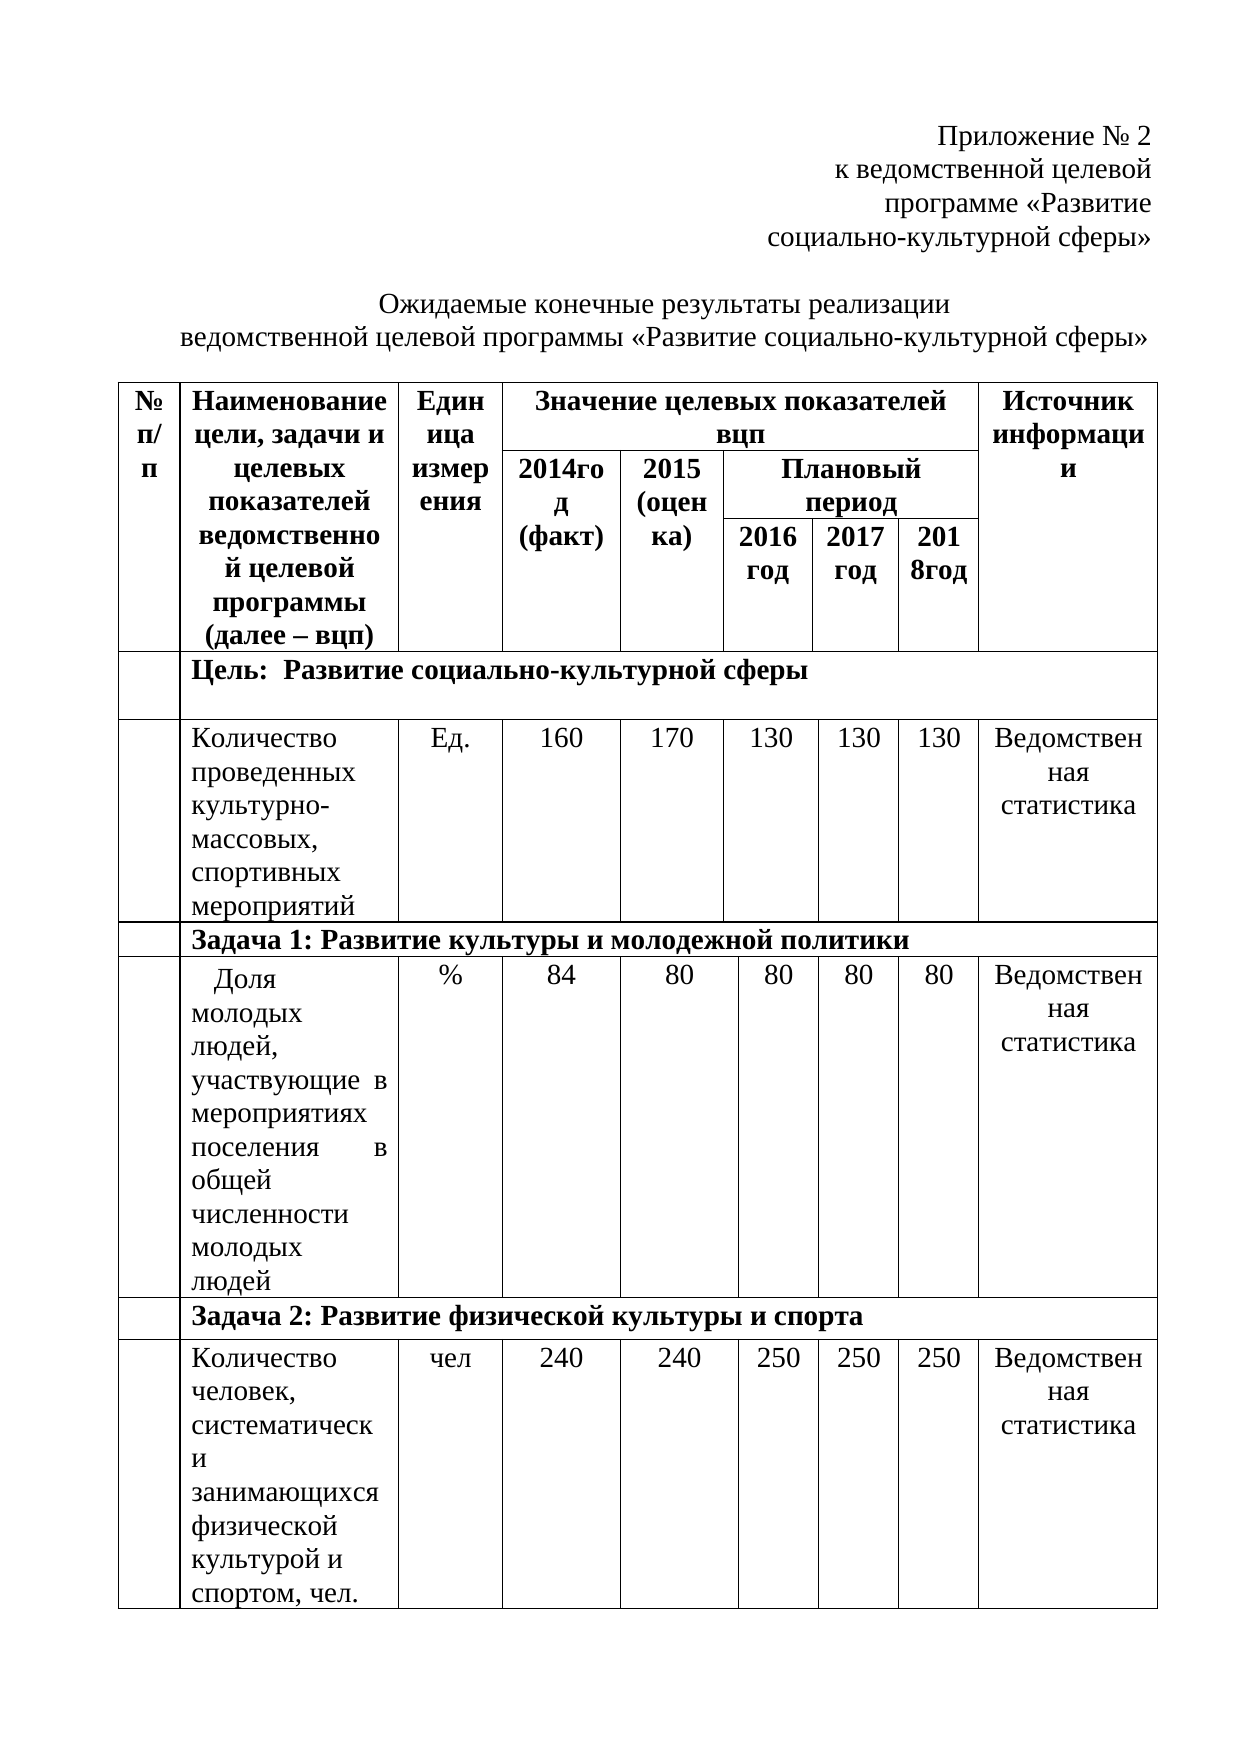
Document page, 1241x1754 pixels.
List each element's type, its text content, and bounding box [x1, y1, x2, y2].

table_cell 2014год (факт) [503, 451, 620, 651]
table_cell % [399, 957, 502, 1297]
table_cell [119, 1298, 179, 1339]
table_cell Ведомственная статистика [979, 1340, 1157, 1608]
text Приложение № 2 [738, 118, 1152, 152]
table_cell 2018год [899, 519, 978, 651]
table_cell 2015 (оценка) [621, 451, 723, 651]
table_cell Доля молодых людей, участвующие в мероприятиях поселения в общей численности молодых людей [181, 957, 398, 1297]
table_cell 240 [621, 1340, 738, 1608]
table_cell Ведомственная статистика [979, 957, 1157, 1297]
text Ожидаемые конечные результаты реализации [177, 286, 1152, 319]
table_cell 130 [819, 720, 898, 921]
table_cell 80 [899, 957, 978, 1297]
table_header Источник информации [979, 383, 1157, 651]
table_cell Задача 2: Развитие физической культуры и спорта [181, 1298, 1157, 1339]
table_cell 240 [503, 1340, 620, 1608]
table_cell 130 [899, 720, 978, 921]
table_cell Ед. [399, 720, 502, 921]
table_cell Ведомственная статистика [979, 720, 1157, 921]
table_cell [119, 652, 179, 719]
table_cell 2016год [724, 519, 812, 651]
table_header Наименование цели, задачи и целевых показателей ведомственной целевой программы (далее – вцп) [181, 383, 398, 651]
table_cell 250 [899, 1340, 978, 1608]
table_cell Количество человек, систематически занимающихся физической культурой и спортом, чел. [181, 1340, 398, 1608]
table_cell Количество проведенных культурно-массовых, спортивных мероприятий [181, 720, 398, 921]
table_cell 160 [503, 720, 620, 921]
table_cell [119, 720, 179, 921]
table_cell 80 [819, 957, 898, 1297]
table_header Значение целевых показателей вцп [503, 383, 978, 450]
table_cell 250 [819, 1340, 898, 1608]
table_header Единица измерения [399, 383, 502, 651]
table_cell 250 [739, 1340, 818, 1608]
table_cell Плановый период [724, 451, 978, 518]
table_cell [119, 1340, 179, 1608]
table_header № п/п [119, 383, 179, 651]
table_cell чел [399, 1340, 502, 1608]
table_cell 80 [739, 957, 818, 1297]
text ведомственной целевой программы «Развитие социально-культурной сферы» [177, 319, 1152, 353]
text к ведомственной целевой программе «Развитие социально-культурной сферы» [738, 152, 1152, 252]
table_cell 170 [621, 720, 723, 921]
table_cell 84 [503, 957, 620, 1297]
table_cell [119, 957, 179, 1297]
table_cell 2017год [813, 519, 898, 651]
table_cell [119, 923, 179, 956]
table_cell 130 [724, 720, 818, 921]
table_cell 80 [621, 957, 738, 1297]
table_cell Задача 1: Развитие культуры и молодежной политики [181, 923, 1157, 956]
table_cell Цель: Развитие социально-культурной сферы [181, 652, 1157, 719]
